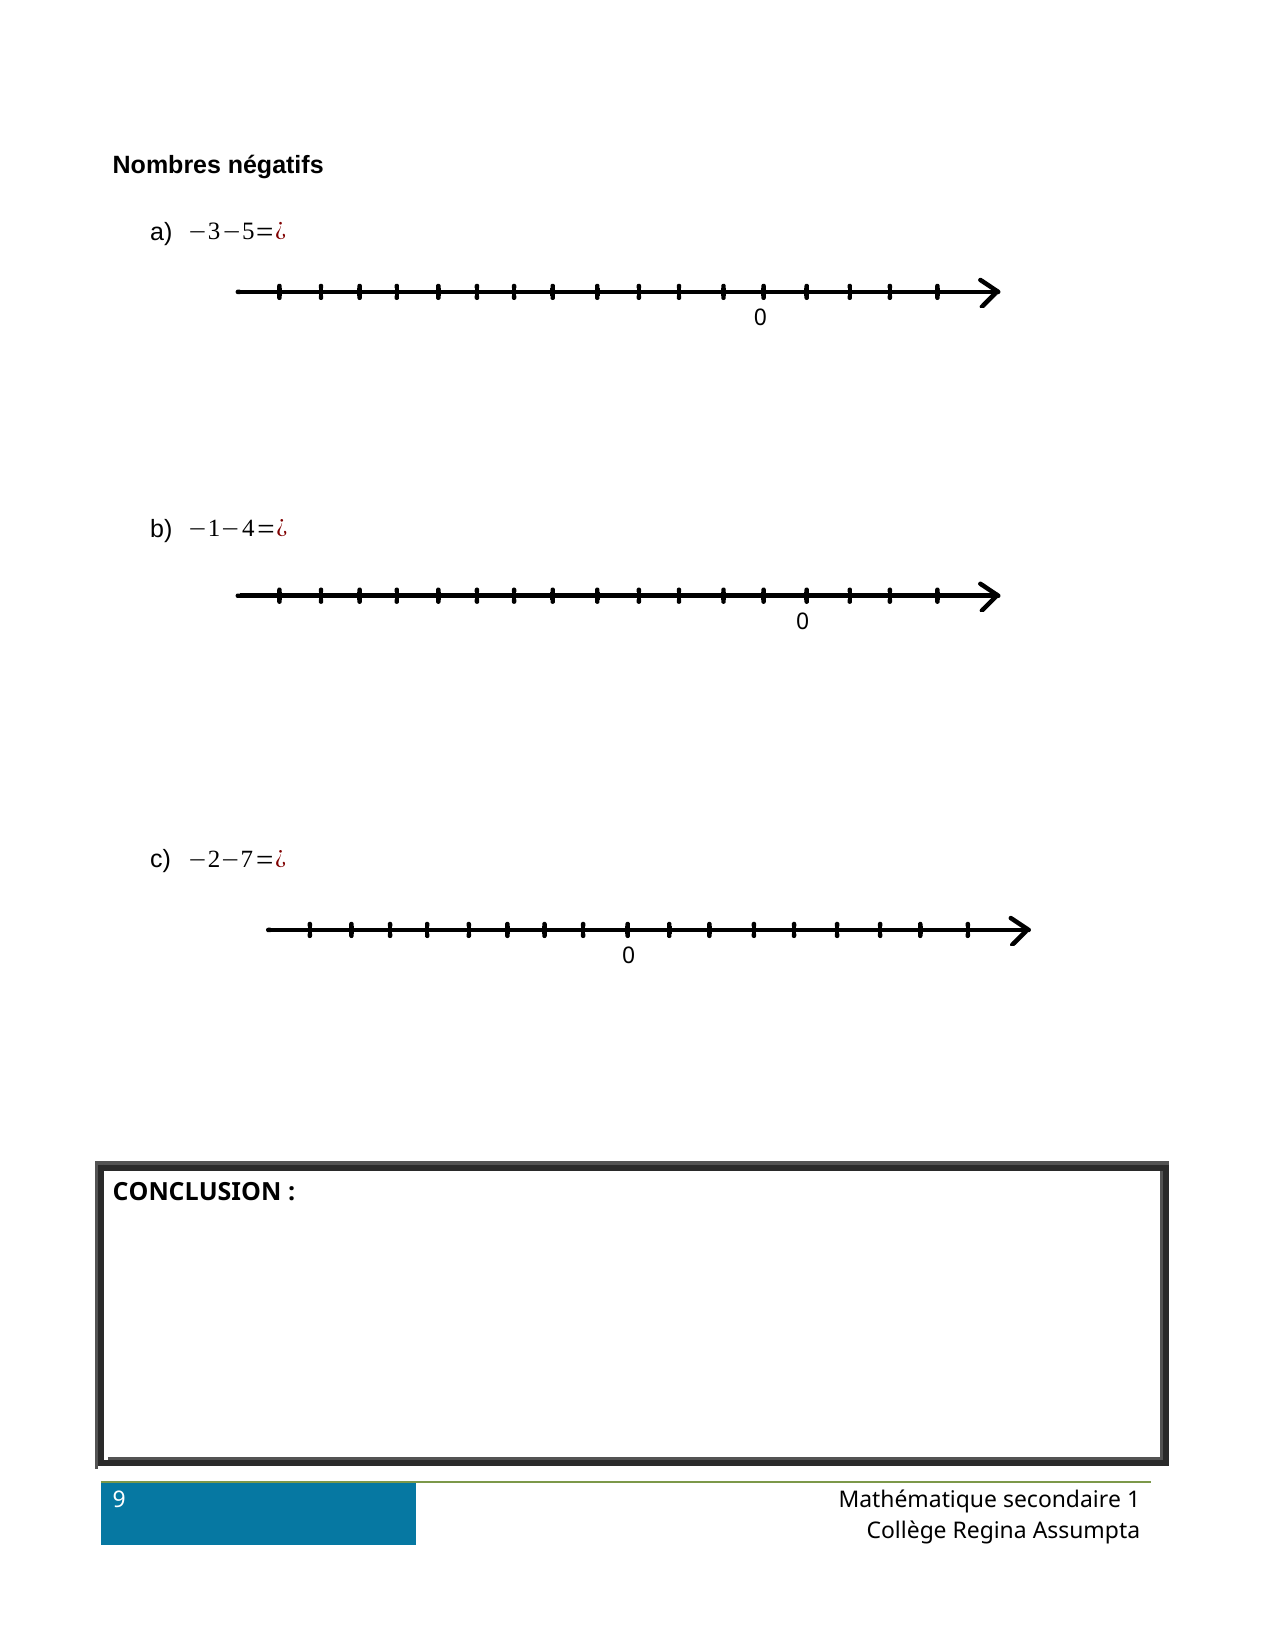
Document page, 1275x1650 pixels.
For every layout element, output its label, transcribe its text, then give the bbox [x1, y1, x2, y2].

table_header CONCLUSION : [108, 1174, 1160, 1457]
text Nombres négatifs [112, 150, 1162, 179]
